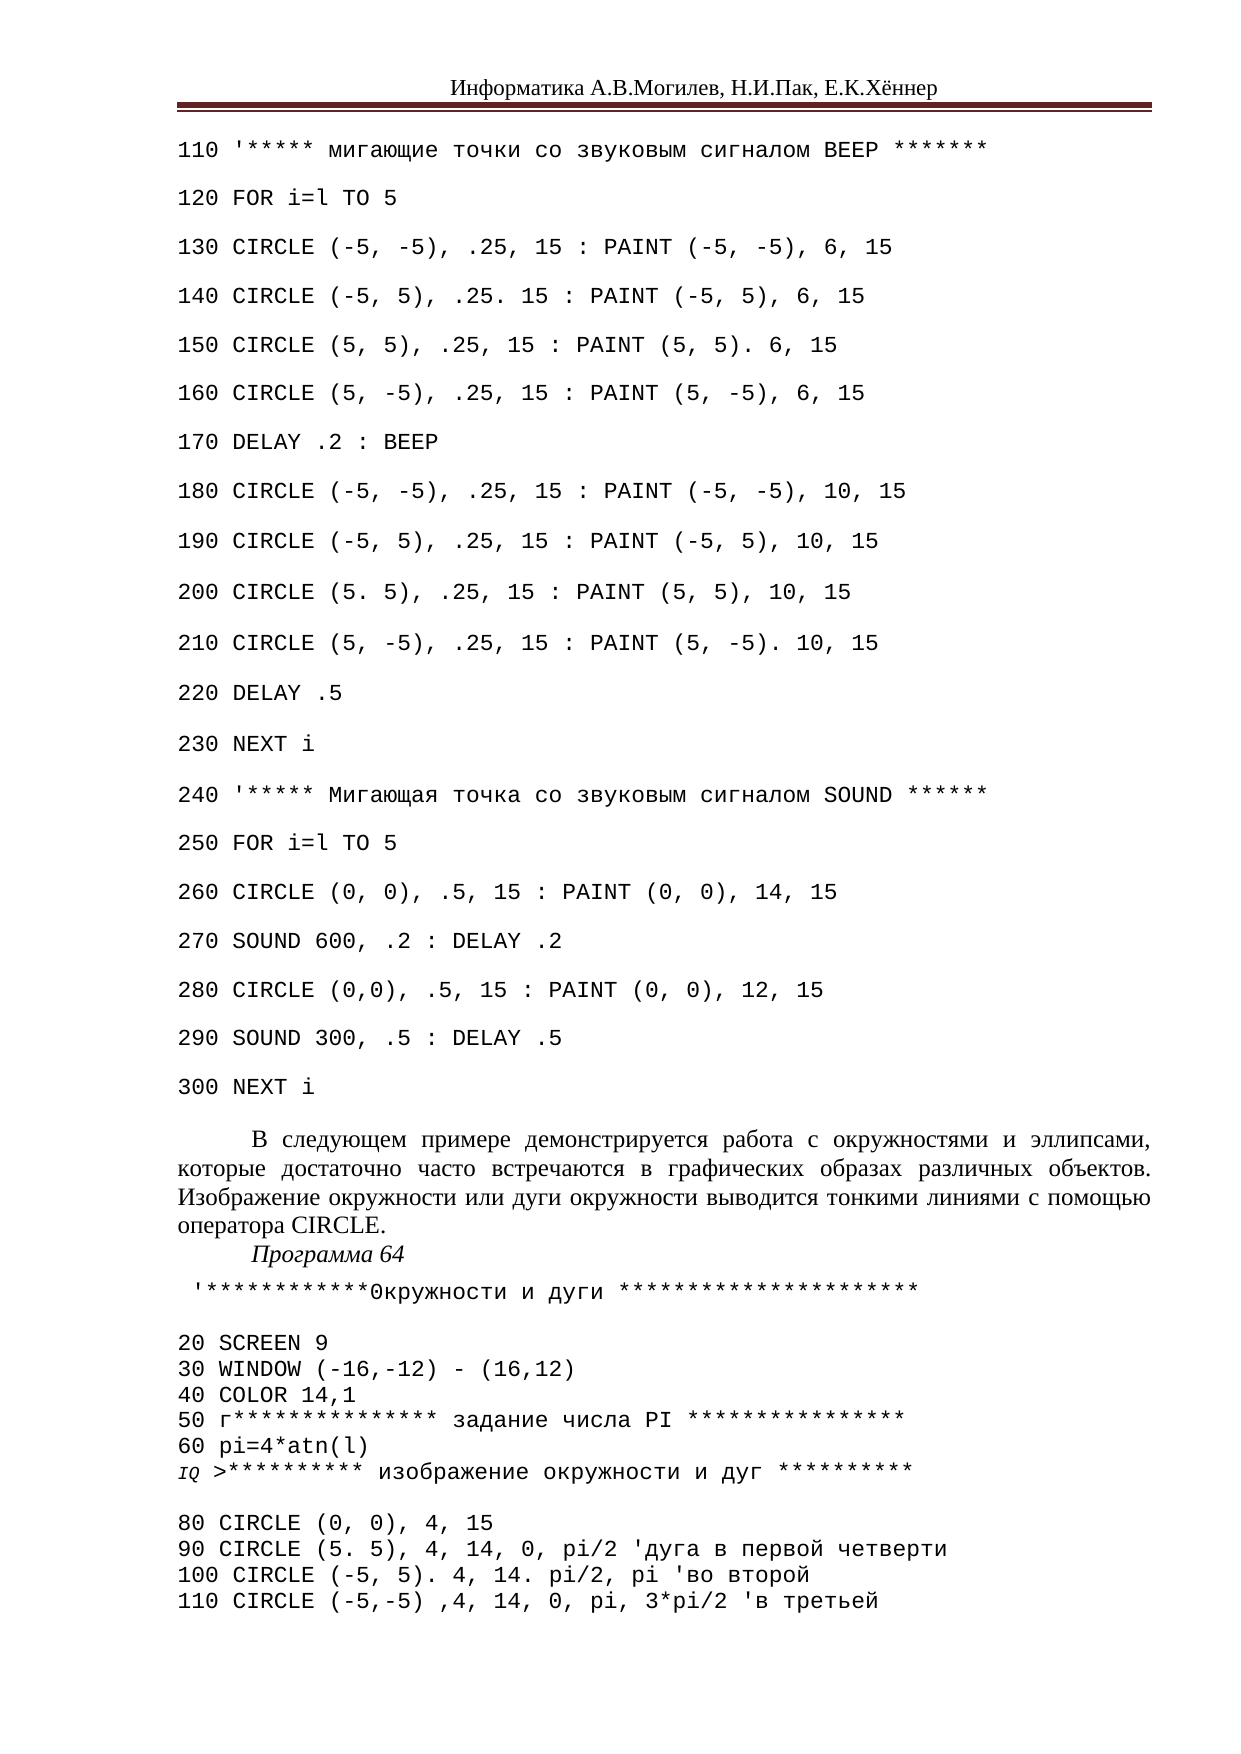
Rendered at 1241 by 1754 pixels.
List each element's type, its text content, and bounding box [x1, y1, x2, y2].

text '************0кружности и дуги ********************** [177, 1280, 1152, 1306]
text 110 '***** мигающие точки со звуковым сигналом ВЕЕР ******* [177, 138, 1089, 164]
text 140 CIRCLE (-5, 5), .25. 15 : PAINT (-5, 5), 6, 15 [177, 284, 985, 310]
text 90 CIRCLE (5. 5), 4, 14, 0, pi/2 'дуга в первой четверти [177, 1537, 1152, 1563]
text 300 NEXT i [177, 1075, 964, 1101]
text 260 CIRCLE (0, 0), .5, 15 : PAINT (0, 0), 14, 15 [177, 880, 964, 906]
text 50 г*************** задание числа PI **************** [177, 1409, 1152, 1435]
text 270 SOUND 600, .2 : DELAY .2 [177, 929, 964, 955]
text 210 CIRCLE (5, -5), .25, 15 : PAINT (5, -5). 10, 15 [177, 631, 1027, 657]
text 100 CIRCLE (-5, 5). 4, 14. pi/2, pi 'во второй [177, 1563, 1152, 1589]
text 130 CIRCLE (-5, -5), .25, 15 : PAINT (-5, -5), 6, 15 [177, 235, 985, 261]
text 150 CIRCLE (5, 5), .25, 15 : PAINT (5, 5). 6, 15 [177, 333, 985, 359]
text 160 CIRCLE (5, -5), .25, 15 : PAINT (5, -5), 6, 15 [177, 382, 985, 408]
text 190 CIRCLE (-5, 5), .25, 15 : PAINT (-5, 5), 10, 15 [177, 530, 1027, 556]
text 240 '***** Мигающая точка со звуковым сигналом SOUND ****** [177, 783, 1089, 809]
text 60 pi=4*atn(l) [177, 1435, 1152, 1461]
text 250 FOR i=l TO 5 [177, 832, 1089, 858]
text 200 CIRCLE (5. 5), .25, 15 : PAINT (5, 5), 10, 15 [177, 580, 1027, 606]
text 170 DELAY .2 : BEEP [177, 430, 985, 456]
text 40 COLOR 14,1 [177, 1383, 1152, 1409]
text 80 CIRCLE (0, 0), 4, 15 [177, 1511, 1152, 1537]
text 220 DELAY .5 [177, 682, 1027, 708]
text 180 CIRCLE (-5, -5), .25, 15 : PAINT (-5, -5), 10, 15 [177, 479, 1027, 505]
text 290 SOUND 300, .5 : DELAY .5 [177, 1027, 964, 1053]
text 120 FOR i=l TO 5 [177, 187, 1089, 213]
text В следующем примере демонстрируется работа с окружностями и эллипсами, которые достаточно часто встречаются в графических образах различных объектов. Изображение окружности или дуги окружности выводится тонкими линиями с помощью оператора CIRCLE. [177, 1124, 1152, 1239]
text 30 WINDOW (-16,-12) - (16,12) [177, 1357, 1152, 1383]
text Программа 64 [177, 1239, 1152, 1268]
text 110 CIRCLE (-5,-5) ,4, 14, 0, pi, 3*pi/2 'в третьей [177, 1589, 1152, 1615]
text iq >********** изображение окружности и дуг ********** [177, 1461, 1152, 1487]
text 280 CIRCLE (0,0), .5, 15 : PAINT (0, 0), 12, 15 [177, 978, 964, 1004]
text 230 NEXT i [177, 732, 1027, 758]
text 20 SCREEN 9 [177, 1331, 1152, 1357]
